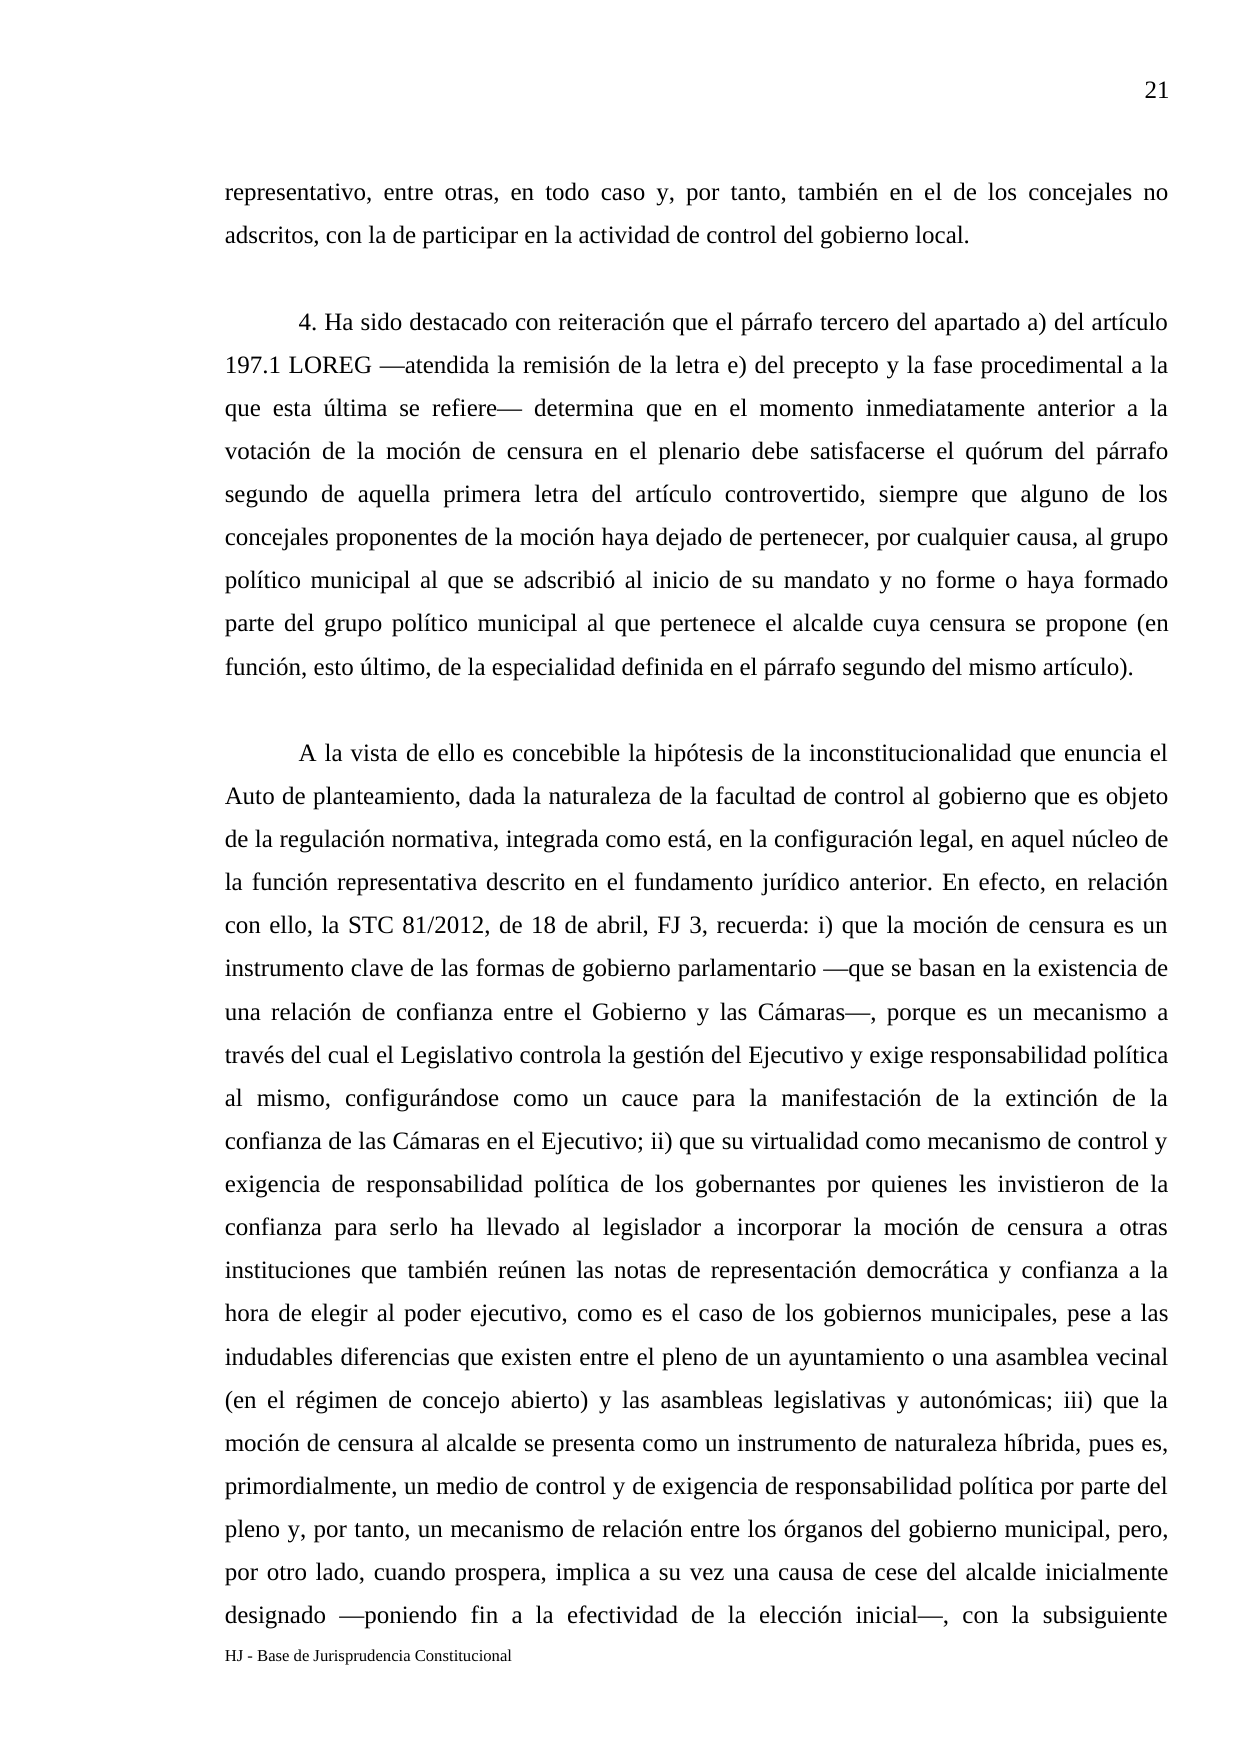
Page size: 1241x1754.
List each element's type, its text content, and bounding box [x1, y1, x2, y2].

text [224, 738, 1169, 1629]
text 4. Ha sido destacado con reiteración que el párrafo tercero del apartado a) del artículo 197.1 LOREG —atendida la remisión de la letra e) del precepto y la fase procedimental a la que esta última se refiere— determina que en el momento inmediatamente anterior a la votación de la moción de censura en el plenario debe satisfacerse el quórum del párrafo segundo de aquella primera letra del artículo controvertido, siempre que alguno de los concejales proponentes de la moción haya dejado de pertenecer, por cualquier causa, al grupo político municipal al que se adscribió al inicio de su mandato y no forme o haya formado parte del grupo político municipal al que pertenece el alcalde cuya censura se propone (en función, esto último, de la especialidad definida en el párrafo segundo del mismo artículo). [224, 307, 1169, 680]
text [224, 177, 1169, 249]
